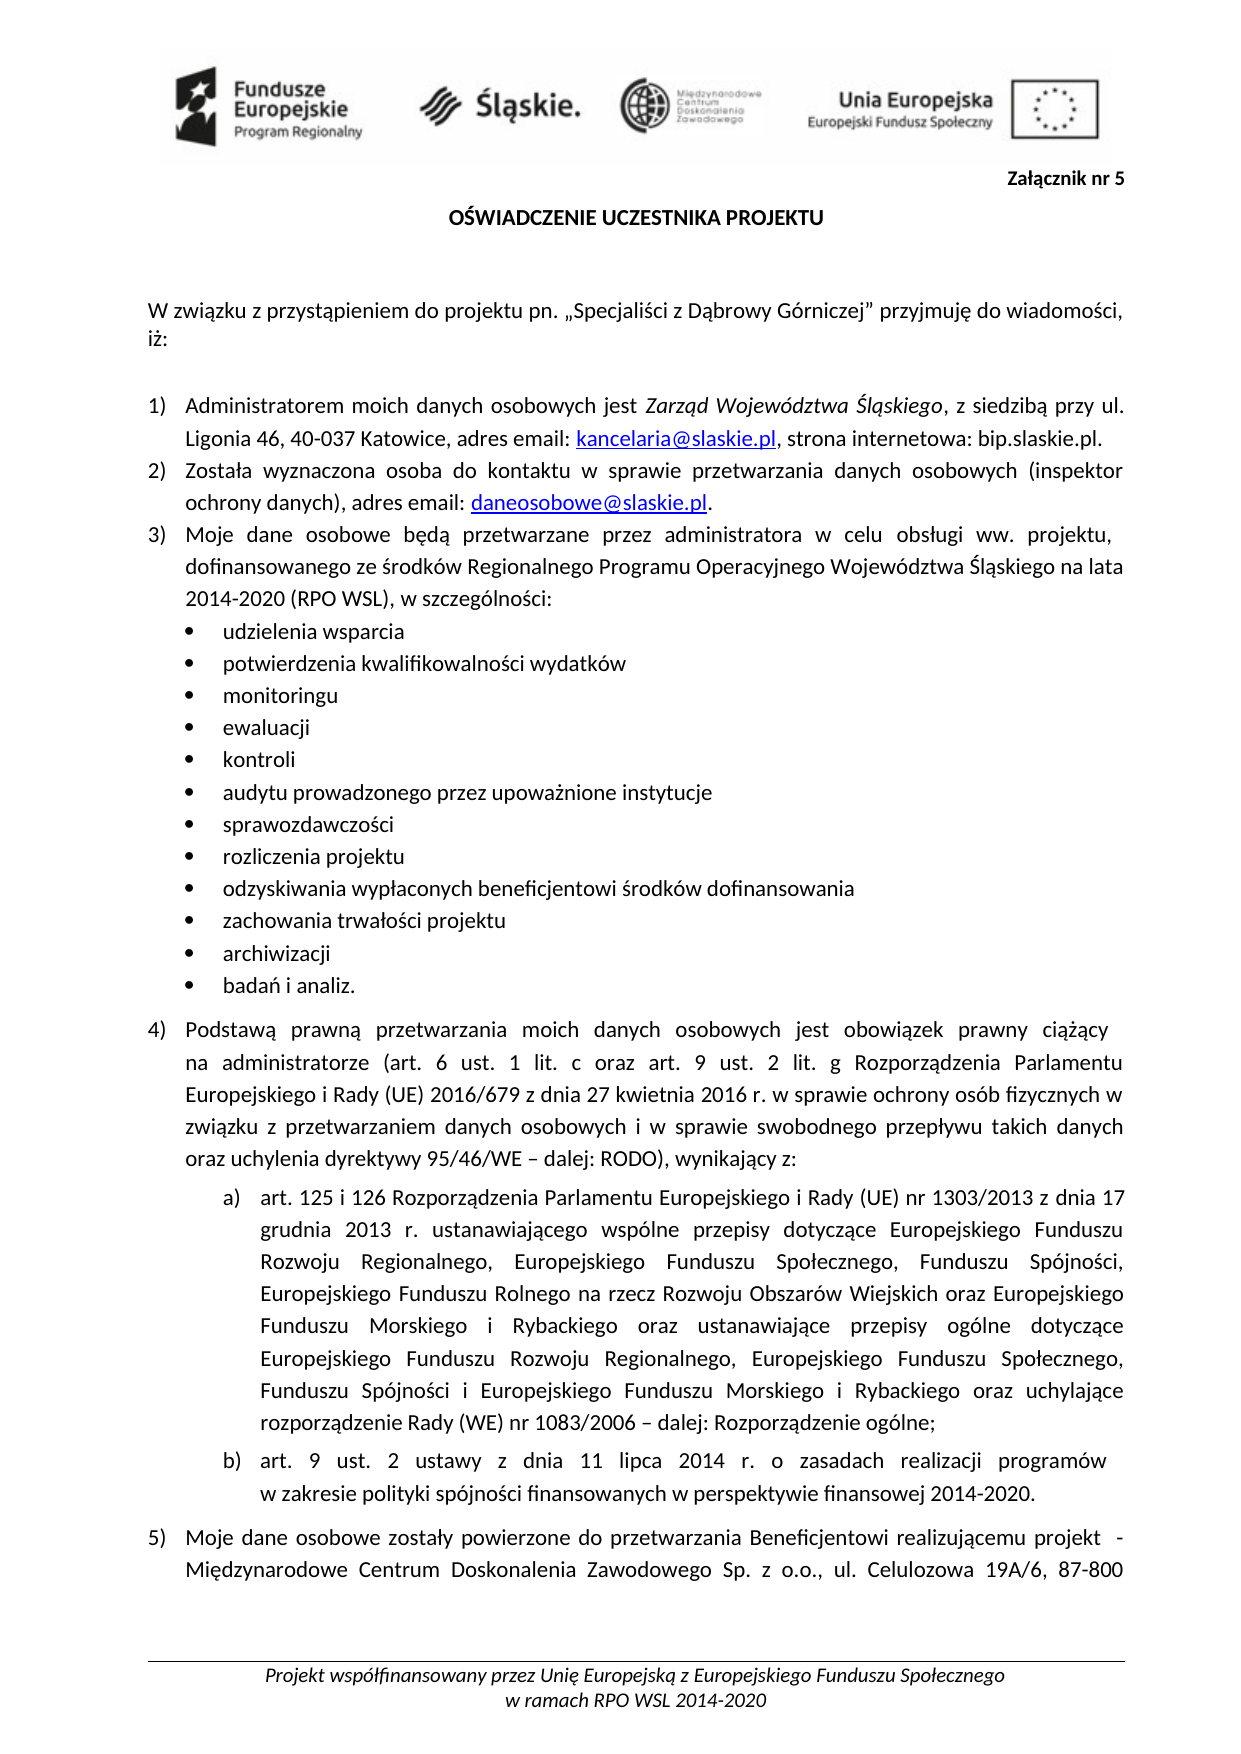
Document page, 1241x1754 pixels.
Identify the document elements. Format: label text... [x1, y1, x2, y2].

list Została wyznaczona osoba do kontaktu w sprawie przetwarzania danych osobowych (inspektor ochrony danych), adres email: daneosobowe@slaskie.pl. [148, 456, 1125, 516]
list audytu prowadzonego przez upoważnione instytucje [185, 778, 1125, 806]
text OŚWIADCZENIE UCZESTNIKA PROJEKTU [148, 203, 1125, 231]
text Załącznik nr 5 [148, 165, 1125, 190]
list badań i analiz. [185, 971, 1125, 999]
list odzyskiwania wypłaconych beneficjentowi środków dofinansowania [185, 874, 1125, 902]
list art. 125 i 126 Rozporządzenia Parlamentu Europejskiego i Rady (UE) nr 1303/2013 z dnia 17 grudnia 2013 r. ustanawiającego wspólne przepisy dotyczące Europejskiego Funduszu Rozwoju Regionalnego, Europejskiego Funduszu Społecznego, Funduszu Spójności, Europejskiego Funduszu Rolnego na rzecz Rozwoju Obszarów Wiejskich oraz Europejskiego Funduszu Morskiego i Rybackiego oraz ustanawiające przepisy ogólne dotyczące Europejskiego Funduszu Rozwoju Regionalnego, Europejskiego Funduszu Społecznego, Funduszu Spójności i Europejskiego Funduszu Morskiego i Rybackiego oraz uchylające rozporządzenie Rady (WE) nr 1083/2006 – dalej: Rozporządzenie ogólne; [223, 1183, 1125, 1436]
picture [147, 44, 1125, 165]
list art. 9 ust. 2 ustawy z dnia 11 lipca 2014 r. o zasadach realizacji programów w zakresie polityki spójności finansowanych w perspektywie finansowej 2014-2020. [223, 1446, 1125, 1507]
list Administratorem moich danych osobowych jest Zarząd Województwa Śląskiego, z siedzibą przy ul. Ligonia 46, 40-037 Katowice, adres email: kancelaria@slaskie.pl, strona internetowa: bip.slaskie.pl. [148, 391, 1125, 452]
text W związku z przystąpieniem do projektu pn. „Specjaliści z Dąbrowy Górniczej” przyjmuję do wiadomości, iż: [148, 297, 1125, 353]
list sprawozdawczości [185, 810, 1125, 838]
list Podstawą prawną przetwarzania moich danych osobowych jest obowiązek prawny ciążący na administratorze (art. 6 ust. 1 lit. c oraz art. 9 ust. 2 lit. g Rozporządzenia Parlamentu Europejskiego i Rady (UE) 2016/679 z dnia 27 kwietnia 2016 r. w sprawie ochrony osób fizycznych w związku z przetwarzaniem danych osobowych i w sprawie swobodnego przepływu takich danych oraz uchylenia dyrektywy 95/46/WE – dalej: RODO), wynikający z: [148, 1016, 1125, 1172]
list archiwizacji [185, 939, 1125, 967]
list rozliczenia projektu [185, 842, 1125, 870]
list Moje dane osobowe będą przetwarzane przez administratora w celu obsługi ww. projektu, dofinansowanego ze środków Regionalnego Programu Operacyjnego Województwa Śląskiego na lata 2014-2020 (RPO WSL), w szczególności: [148, 520, 1125, 613]
list udzielenia wsparcia [185, 617, 1125, 645]
list zachowania trwałości projektu [185, 906, 1125, 934]
list ewaluacji [185, 713, 1125, 741]
list potwierdzenia kwalifikowalności wydatków [185, 649, 1125, 677]
list kontroli [185, 746, 1125, 773]
list monitoringu [185, 681, 1125, 709]
